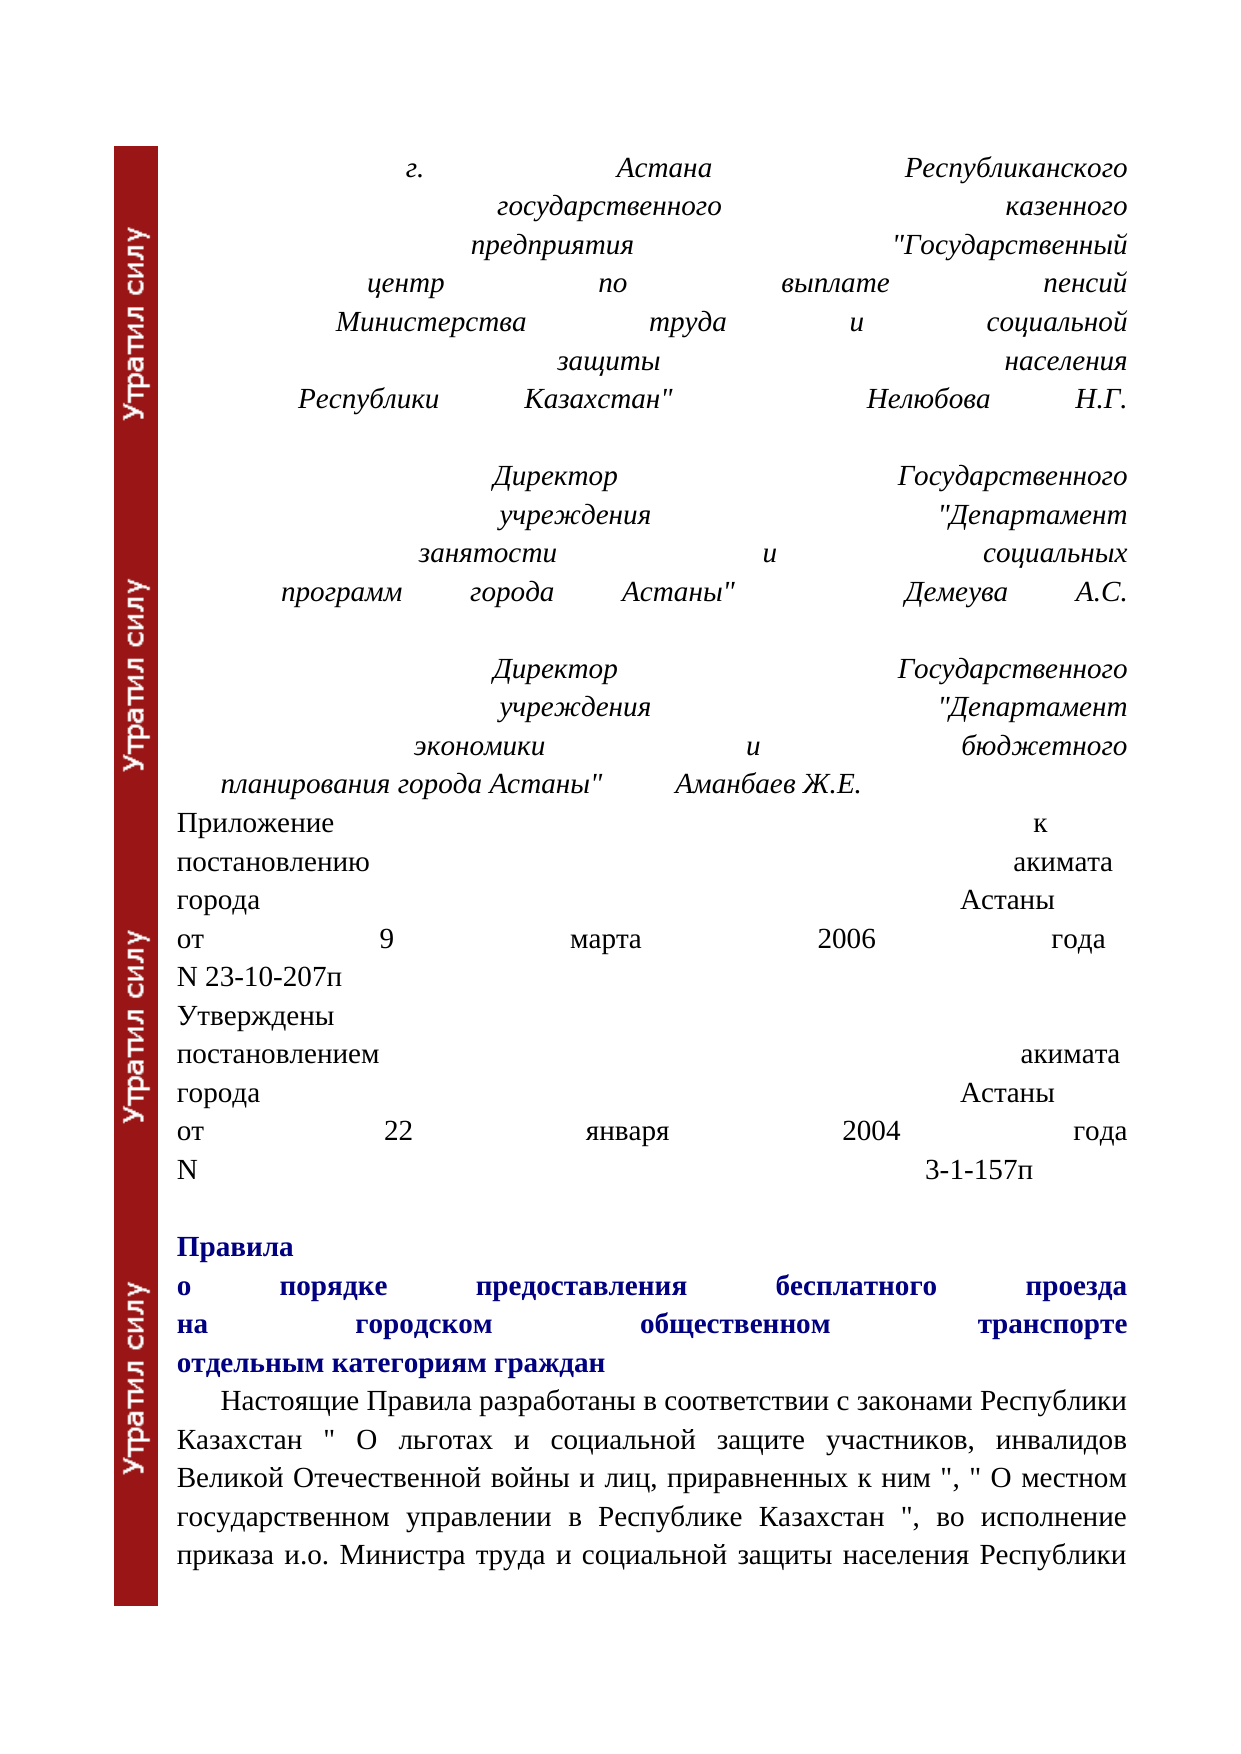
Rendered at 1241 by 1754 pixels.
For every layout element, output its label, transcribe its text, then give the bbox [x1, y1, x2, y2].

text Приложение к постановлению акимата города Астаны от 9 марта 2006 года N 23-10-207п [112, 805, 1128, 993]
picture [114, 1224, 158, 1229]
text Утверждены постановлением акимата города Астаны от 22 января 2004 года N 3-1-157п [112, 998, 1128, 1224]
picture [114, 800, 158, 805]
picture [114, 993, 158, 998]
picture [114, 1378, 158, 1383]
picture [114, 146, 158, 150]
text Правила о порядке предоставления бесплатного проезда на городском общественном транспорте отдельным категориям граждан [112, 1229, 1128, 1378]
picture [114, 1571, 158, 1606]
